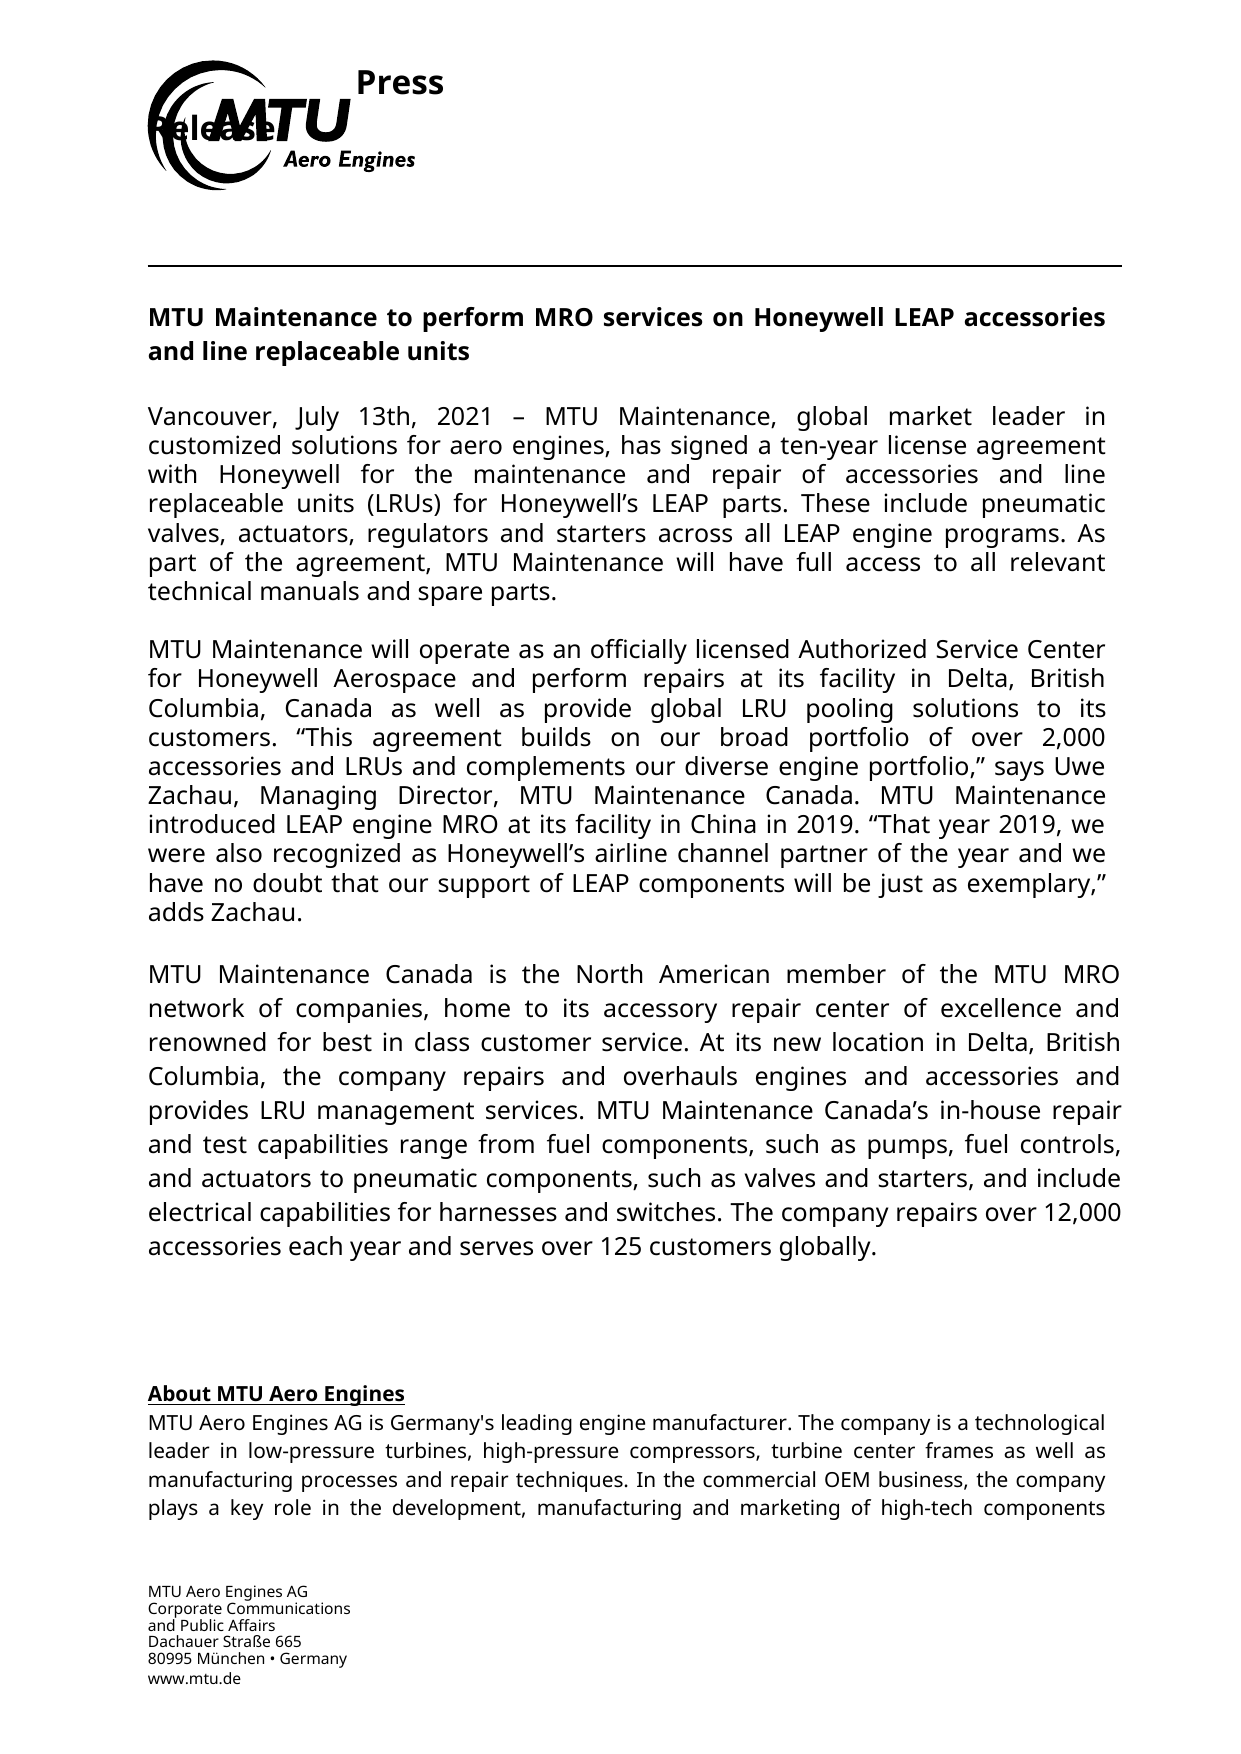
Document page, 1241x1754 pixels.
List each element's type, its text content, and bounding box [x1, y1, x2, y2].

text MTU Maintenance Canada is the North American member of the MTU MRO network of companies, home to its accessory repair center of excellence and renowned for best in class customer service. At its new location in Delta, British Columbia, the company repairs and overhauls engines and accessories and provides LRU management services. MTU Maintenance Canada’s in-house repair and test capabilities range from fuel components, such as pumps, fuel controls, and actuators to pneumatic components, such as valves and starters, and include electrical capabilities for harnesses and switches. The company repairs over 12,000 accessories each year and serves over 125 customers globally. [148, 956, 1122, 1263]
text About MTU Aero Engines [148, 1379, 1107, 1408]
text MTU Maintenance will operate as an officially licensed Authorized Service Center for Honeywell Aerospace and perform repairs at its facility in Delta, British Columbia, Canada as well as provide global LRU pooling solutions to its customers. “This agreement builds on our broad portfolio of over 2,000 accessories and LRUs and complements our diverse engine portfolio,” says Uwe Zachau, Managing Director, MTU Maintenance Canada. MTU Maintenance introduced LEAP engine MRO at its facility in China in 2019. “That year 2019, we were also recognized as Honeywell’s airline channel partner of the year and we have no doubt that our support of LEAP components will be just as exemplary,” adds Zachau. [148, 635, 1107, 927]
text MTU Maintenance to perform MRO services on Honeywell LEAP accessories and line replaceable units [148, 300, 1107, 368]
text Vancouver, July 13th, 2021 – MTU Maintenance, global market leader in customized solutions for aero engines, has signed a ten-year license agreement with Honeywell for the maintenance and repair of accessories and line replaceable units (LRUs) for Honeywell’s LEAP parts. These include pneumatic valves, actuators, regulators and starters across all LEAP engine programs. As part of the agreement, MTU Maintenance will have full access to all relevant technical manuals and spare parts. [148, 402, 1107, 606]
